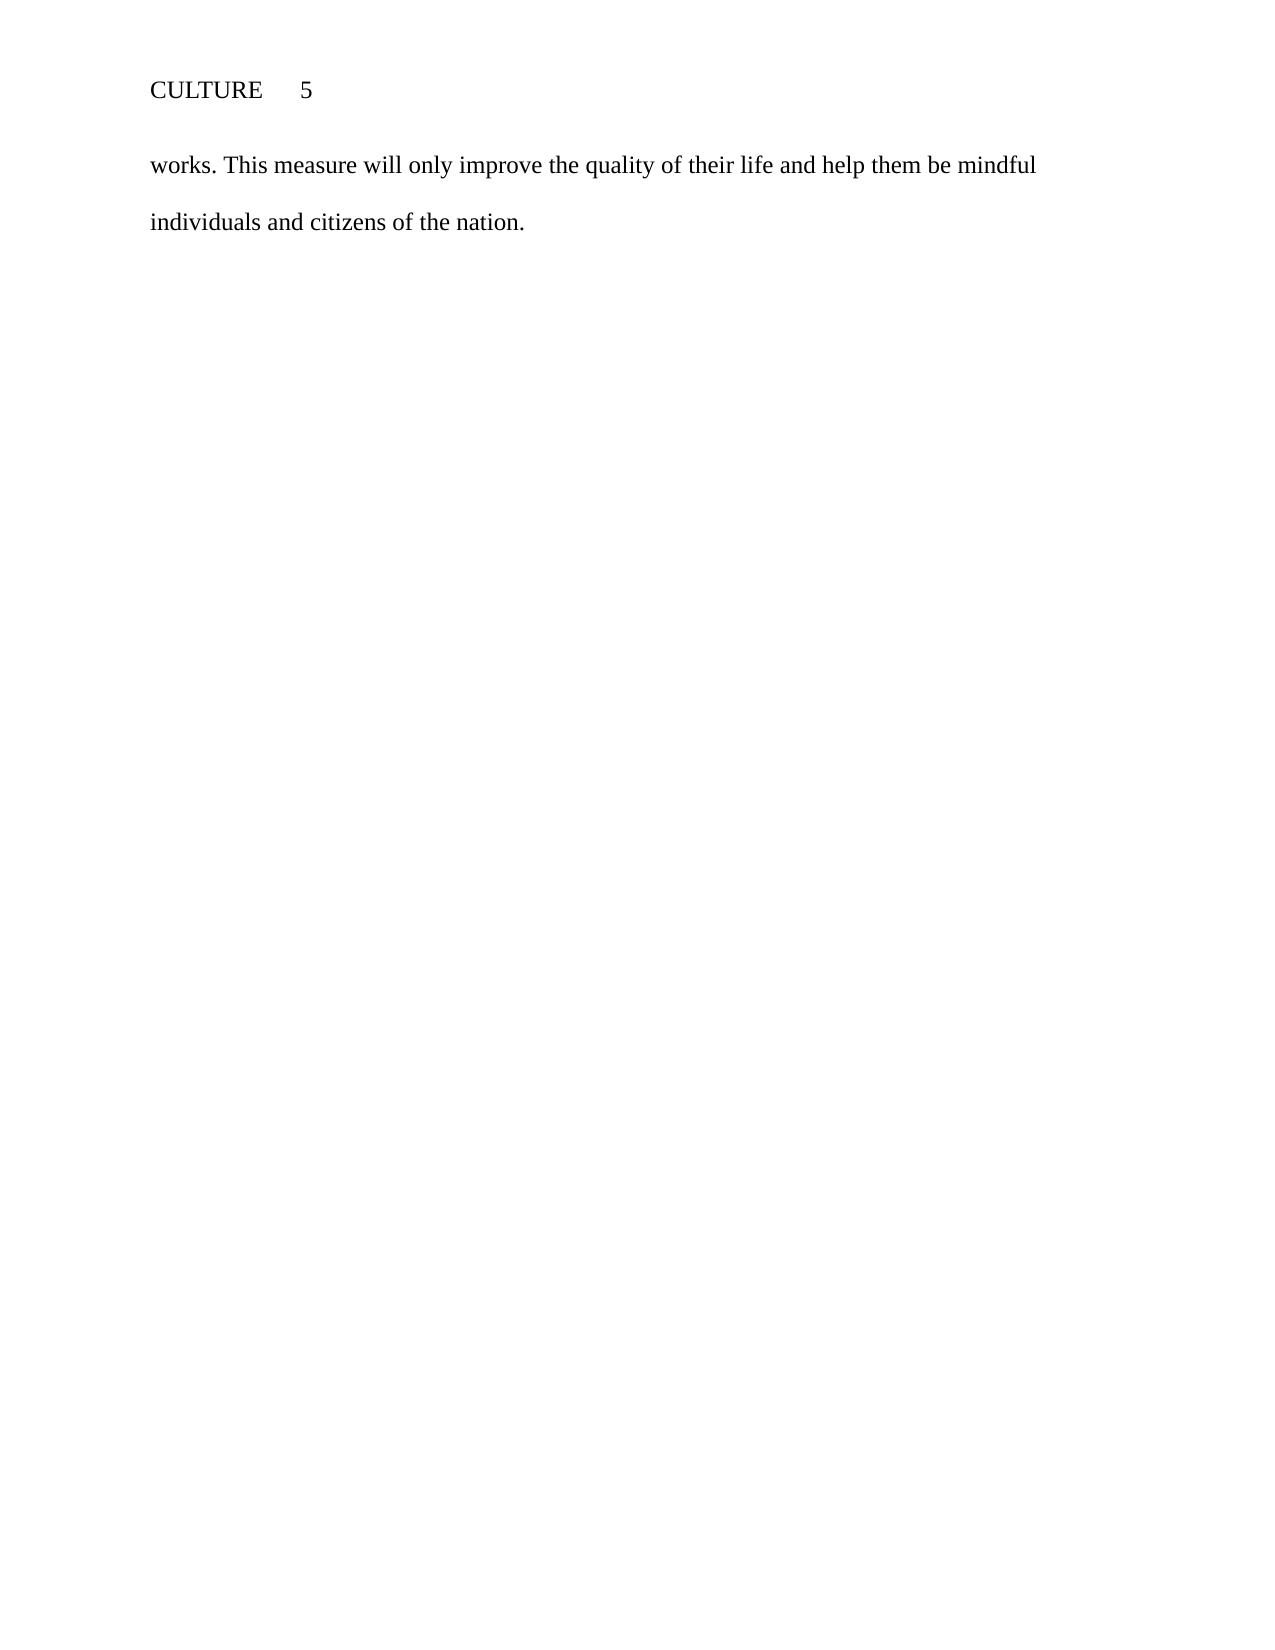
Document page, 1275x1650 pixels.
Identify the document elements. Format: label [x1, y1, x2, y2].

text [150, 150, 1125, 236]
